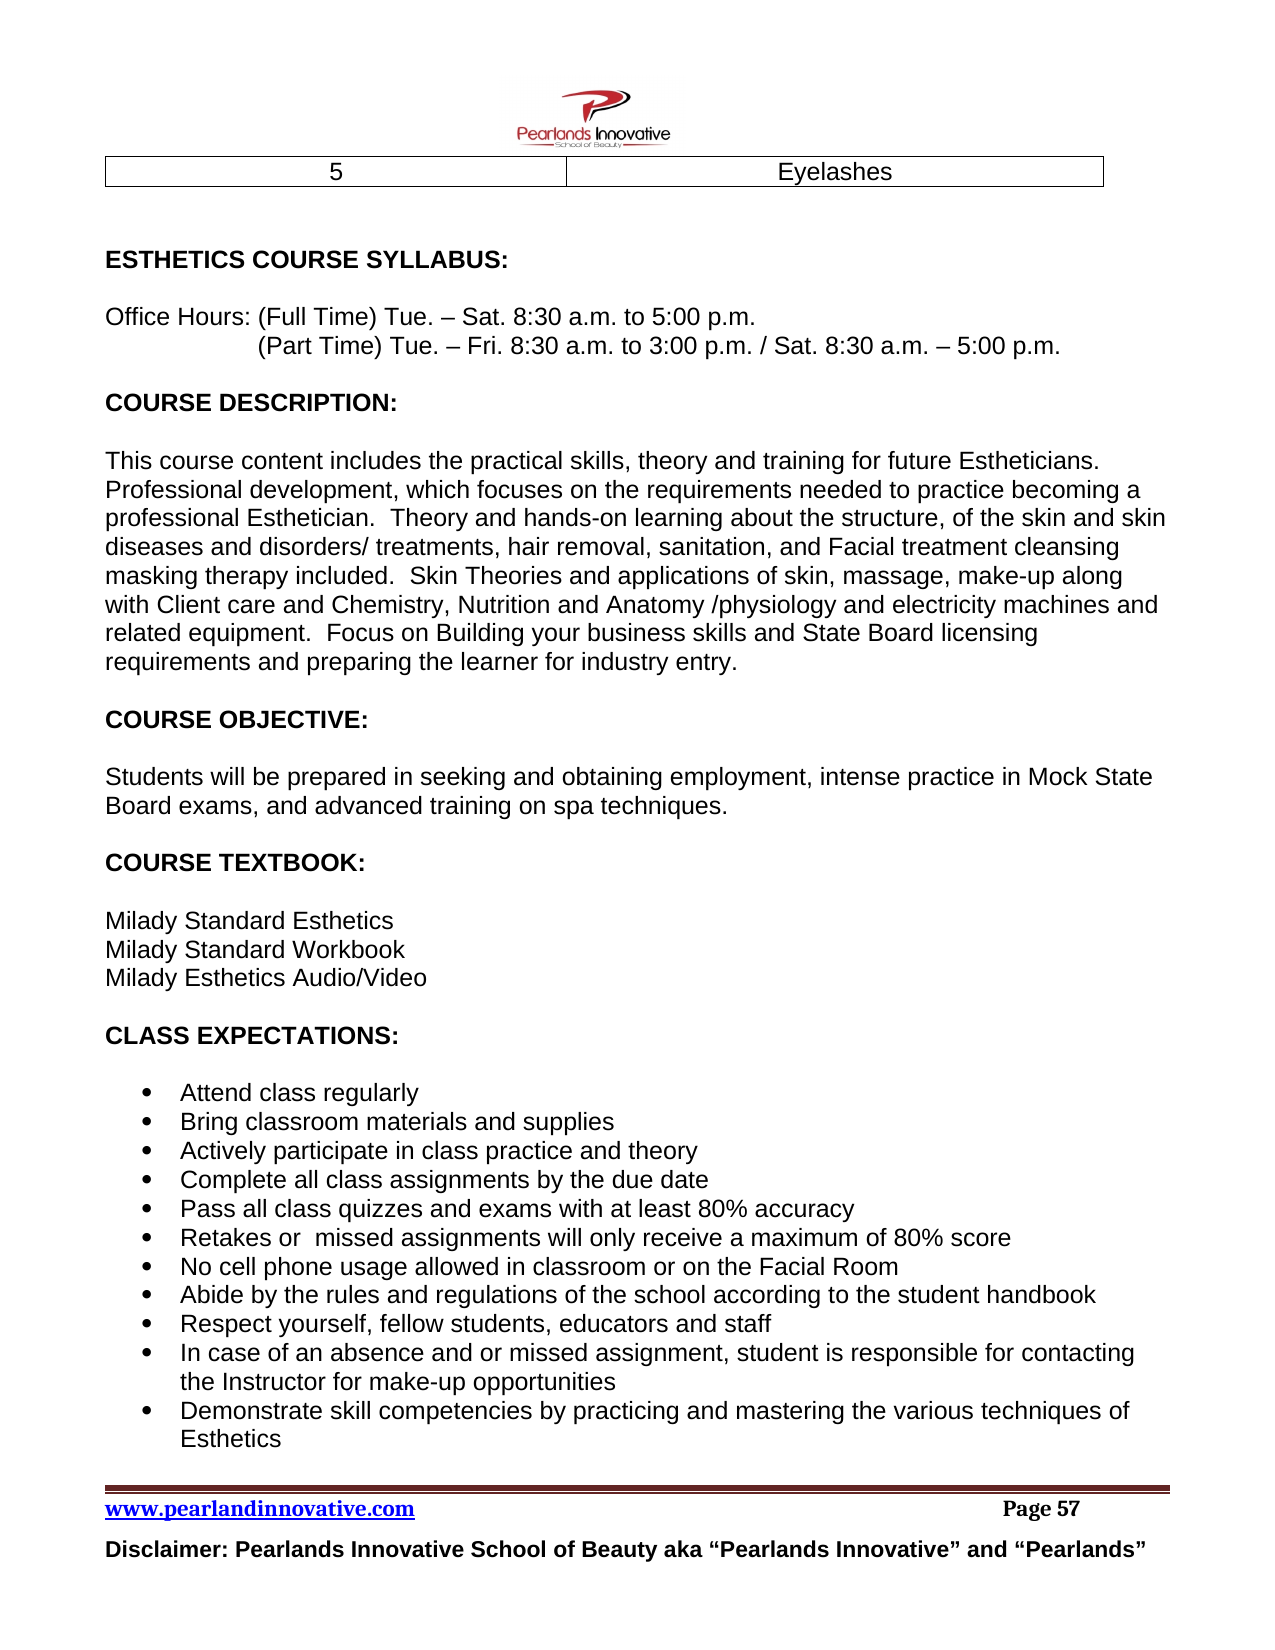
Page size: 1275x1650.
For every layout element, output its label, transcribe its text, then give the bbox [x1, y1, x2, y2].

list In case of an absence and or missed assignment, student is responsible for contacting the Instructor for make-up opportunities [142, 1338, 1170, 1396]
list Respect yourself, fellow students, educators and staff [142, 1309, 1170, 1338]
text (Part Time) Tue. – Fri. 8:30 a.m. to 3:00 p.m. / Sat. 8:30 a.m. – 5:00 p.m. [105, 331, 1170, 359]
list Retakes or missed assignments will only receive a maximum of 80% score [142, 1223, 1170, 1251]
text ESTHETICS COURSE SYLLABUS: [105, 244, 1170, 273]
list No cell phone usage allowed in classroom or on the Facial Room [142, 1251, 1170, 1280]
list Bring classroom materials and supplies [142, 1107, 1170, 1136]
text COURSE DESCRIPTION: [105, 388, 1170, 417]
text Milady Standard Workbook [105, 934, 1170, 963]
text COURSE TEXTBOOK: [105, 848, 1170, 877]
list Complete all class assignments by the due date [142, 1165, 1170, 1194]
list Abide by the rules and regulations of the school according to the student handbook [142, 1280, 1170, 1309]
text CLASS EXPECTATIONS: [105, 1021, 1170, 1049]
list Pass all class quizzes and exams with at least 80% accuracy [142, 1194, 1170, 1223]
text Milady Esthetics Audio/Video [105, 963, 1170, 992]
text COURSE OBJECTIVE: [105, 704, 1170, 733]
text Milady Standard Esthetics [105, 906, 1170, 934]
text Students will be prepared in seeking and obtaining employment, intense practice in Mock State Board exams, and advanced training on spa techniques. [105, 762, 1170, 819]
picture [498, 75, 687, 156]
table_cell 5 [106, 157, 566, 186]
list Attend class regularly [142, 1078, 1170, 1107]
list Actively participate in class practice and theory [142, 1136, 1170, 1165]
text Office Hours: (Full Time) Tue. – Sat. 8:30 a.m. to 5:00 p.m. [105, 302, 1170, 331]
table_cell Eyelashes [567, 157, 1103, 186]
list Demonstrate skill competencies by practicing and mastering the various techniques of Esthetics [142, 1396, 1170, 1453]
text This course content includes the practical skills, theory and training for future Estheticians. Professional development, which focuses on the requirements needed to practice becoming a professional Esthetician. Theory and hands-on learning about the structure, of the skin and skin diseases and disorders/ treatments, hair removal, sanitation, and Facial treatment cleansing masking therapy included. Skin Theories and applications of skin, massage, make-up along with Client care and Chemistry, Nutrition and Anatomy /physiology and electricity machines and related equipment. Focus on Building your business skills and State Board licensing requirements and preparing the learner for industry entry. [105, 446, 1170, 676]
